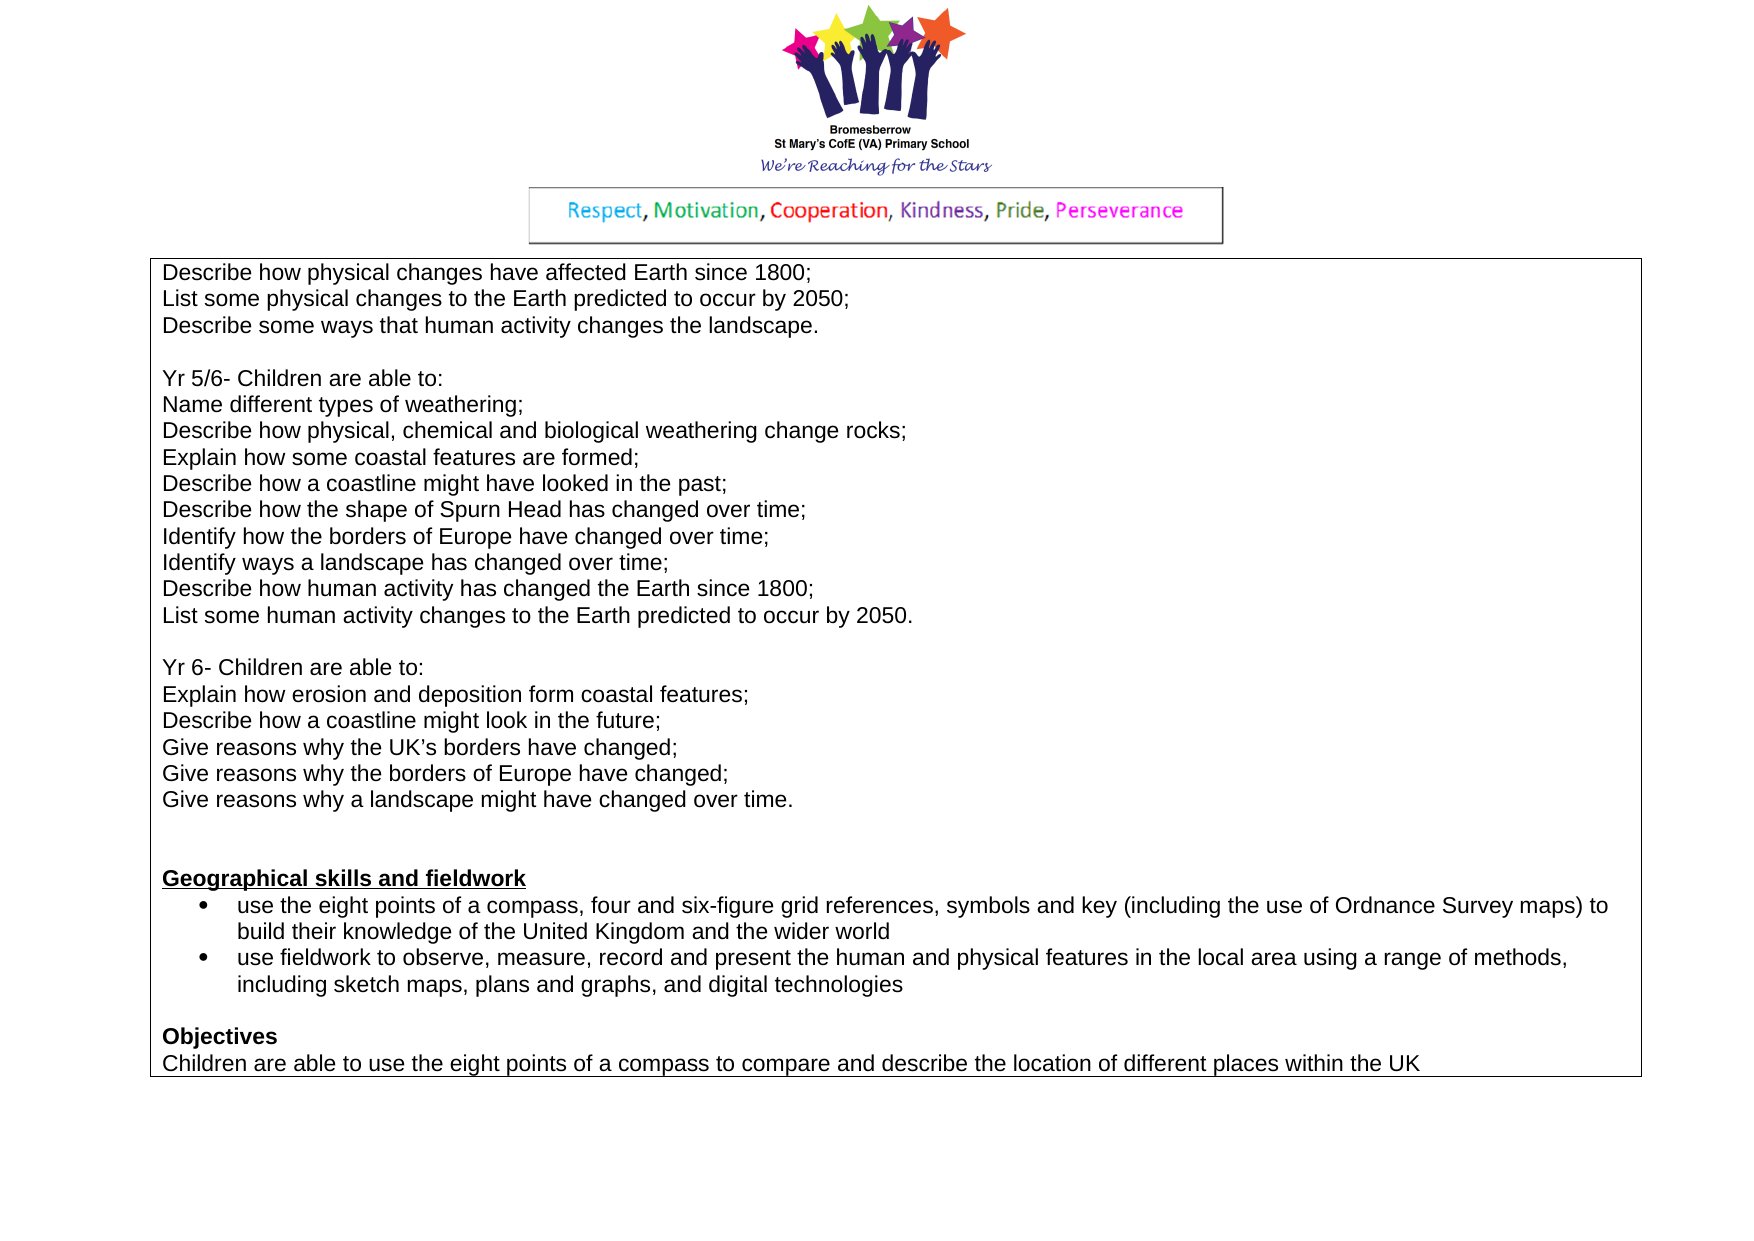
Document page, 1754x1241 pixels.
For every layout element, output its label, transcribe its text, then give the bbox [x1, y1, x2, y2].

picture [528, 0, 1225, 247]
